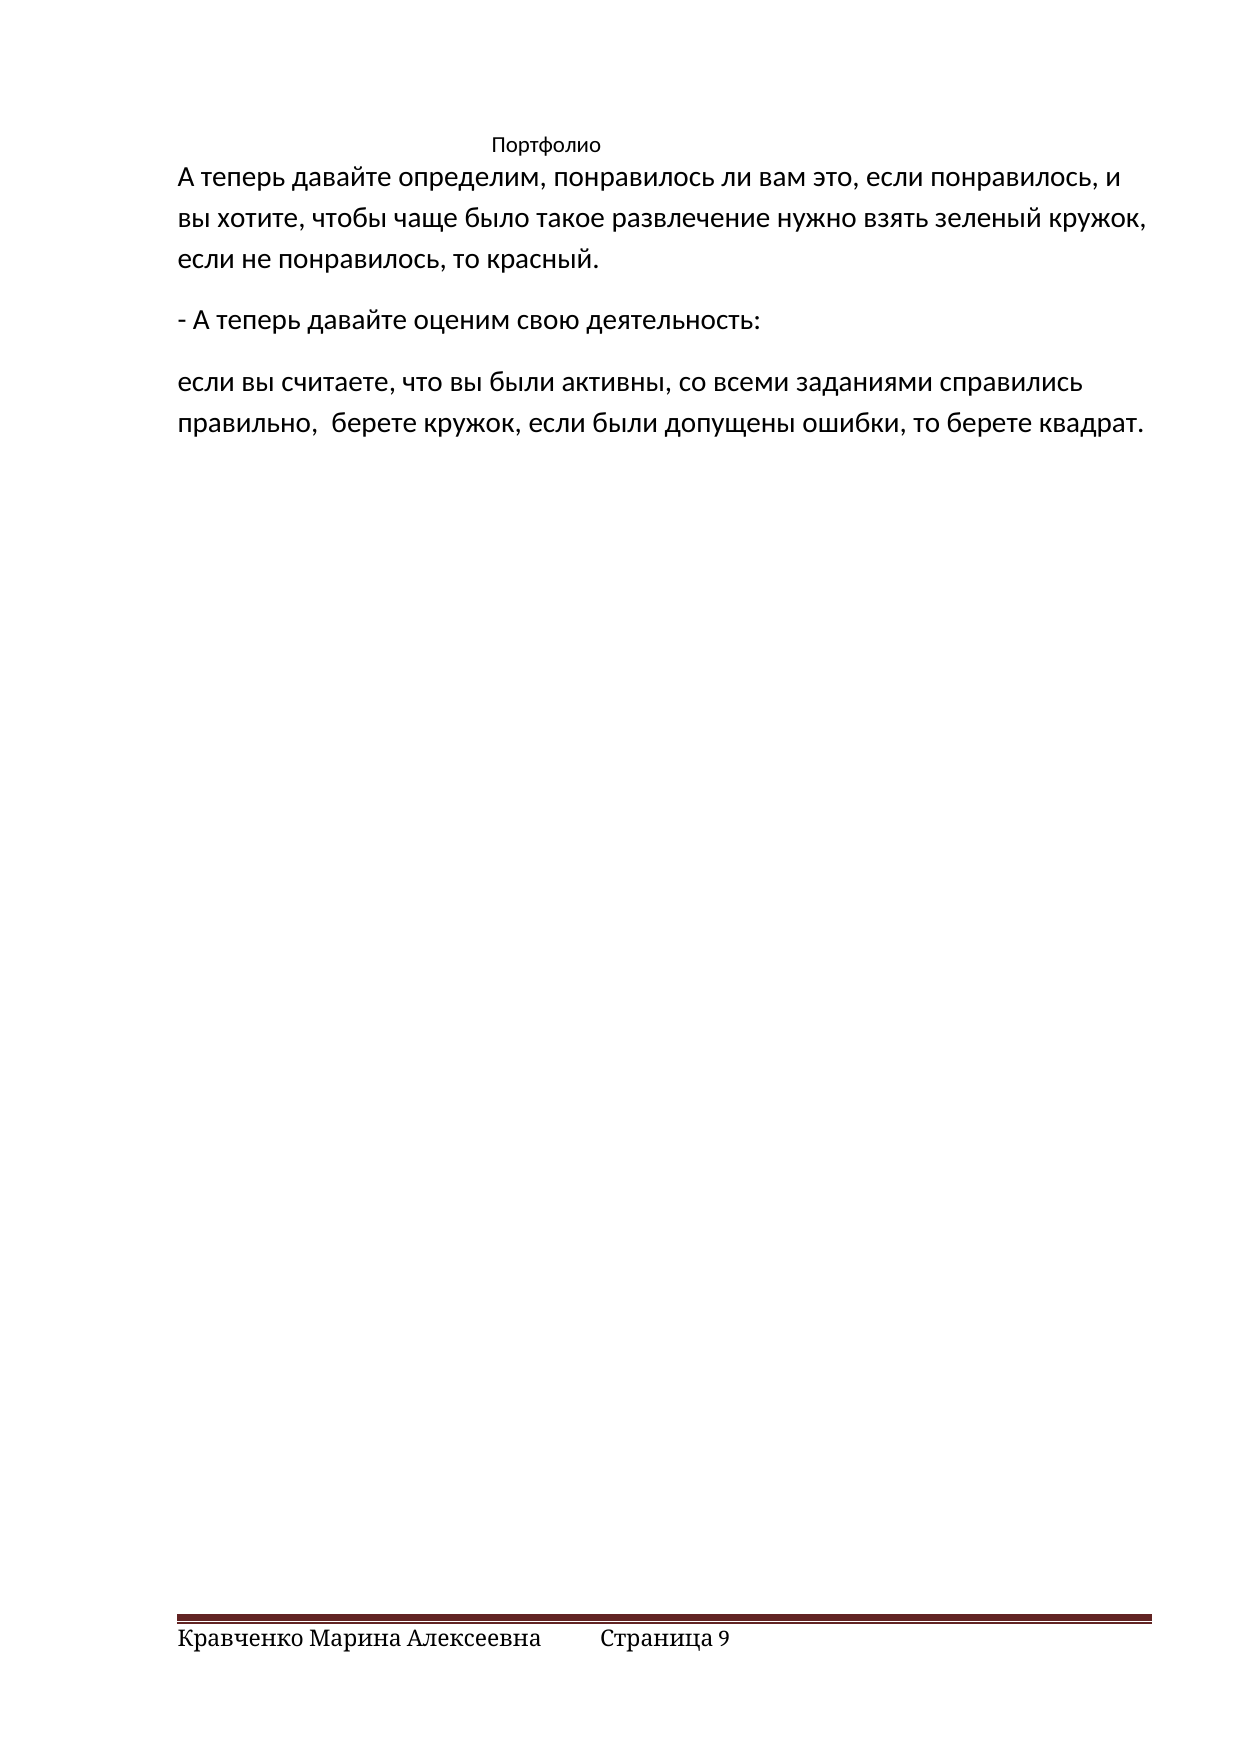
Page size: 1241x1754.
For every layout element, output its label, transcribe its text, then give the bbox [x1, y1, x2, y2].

text - А теперь давайте оценим свою деятельность: [177, 301, 1152, 337]
text А теперь давайте определим, понравилось ли вам это, если понравилось, и вы хотите, чтобы чаще было такое развлечение нужно взять зеленый кружок, если не понравилось, то красный. [177, 158, 1152, 275]
text если вы считаете, что вы были активны, со всеми заданиями справились правильно, берете кружок, если были допущены ошибки, то берете квадрат. [177, 363, 1152, 440]
